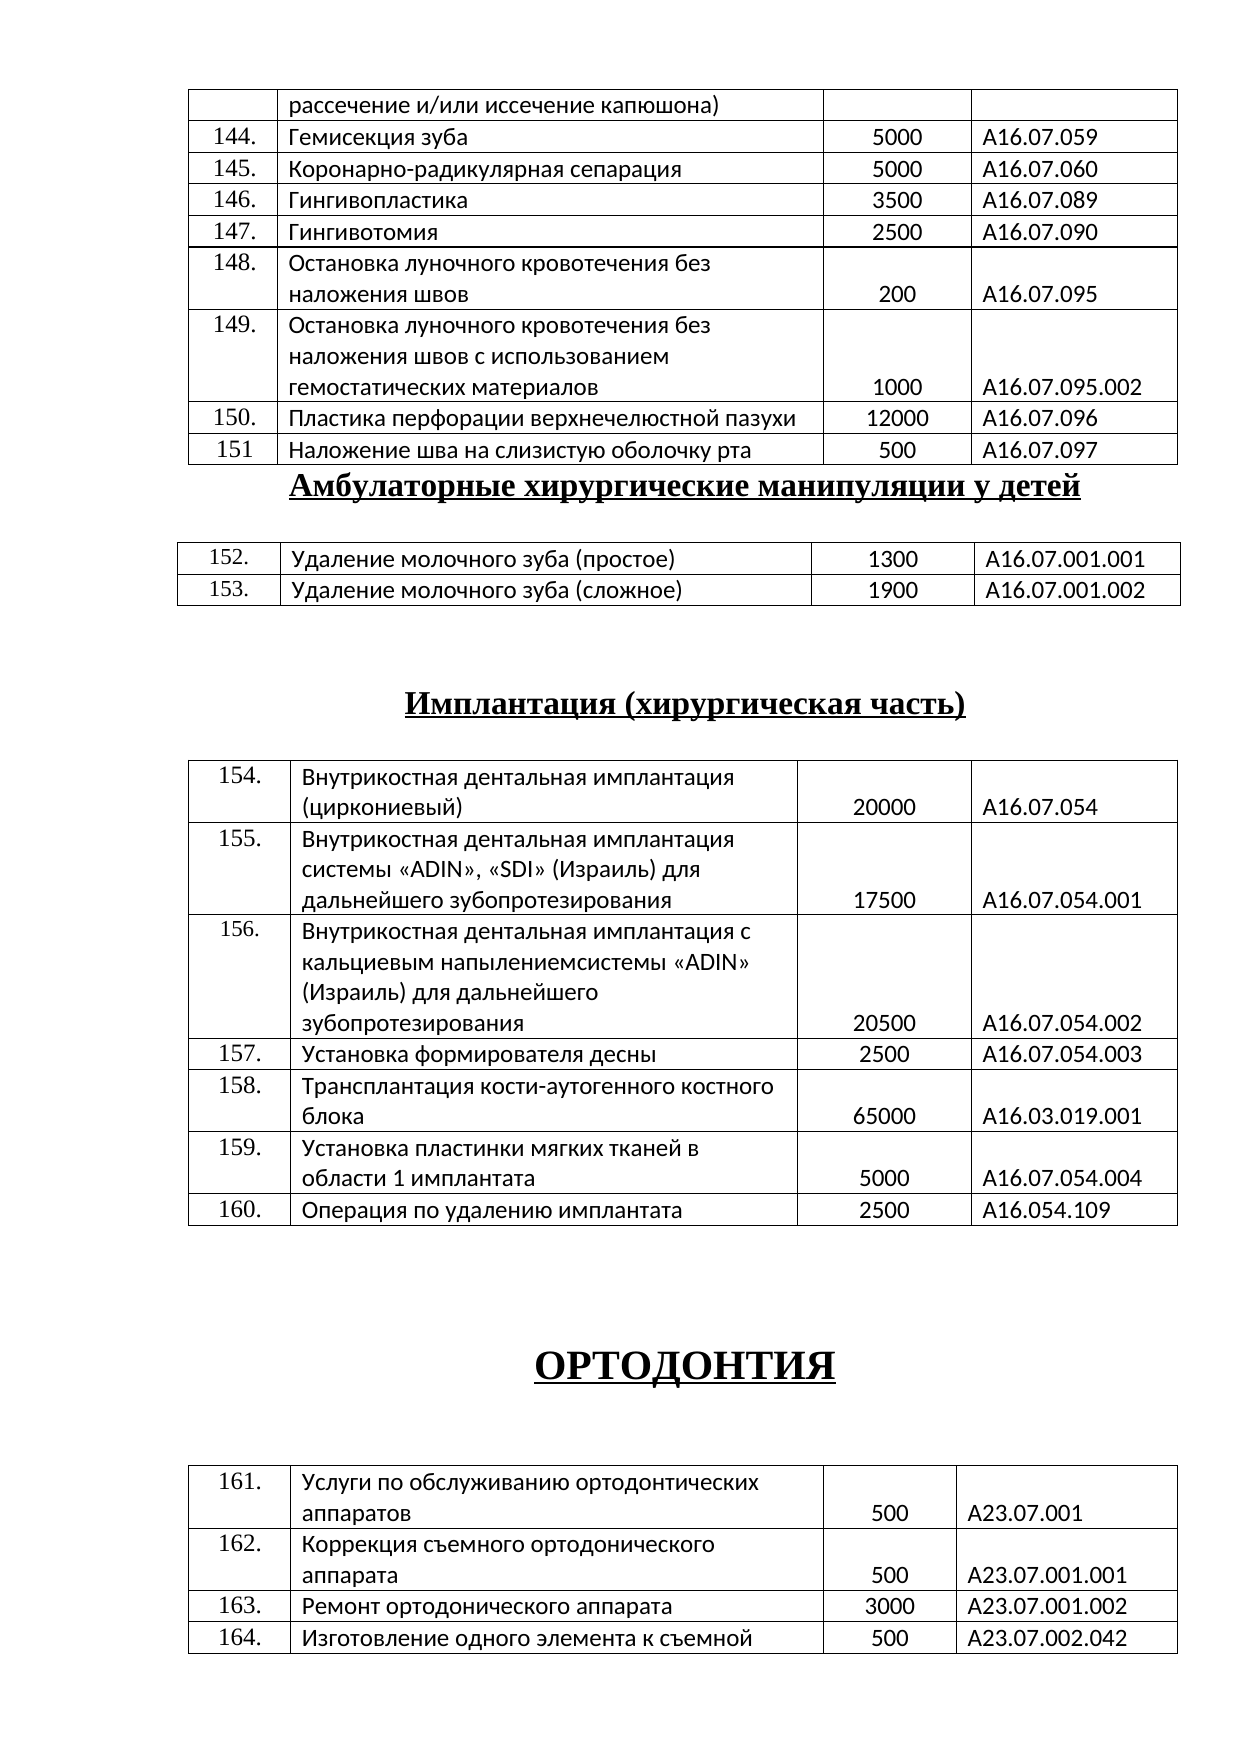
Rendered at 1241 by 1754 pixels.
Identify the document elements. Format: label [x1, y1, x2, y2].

table_cell [177, 89, 1192, 1654]
